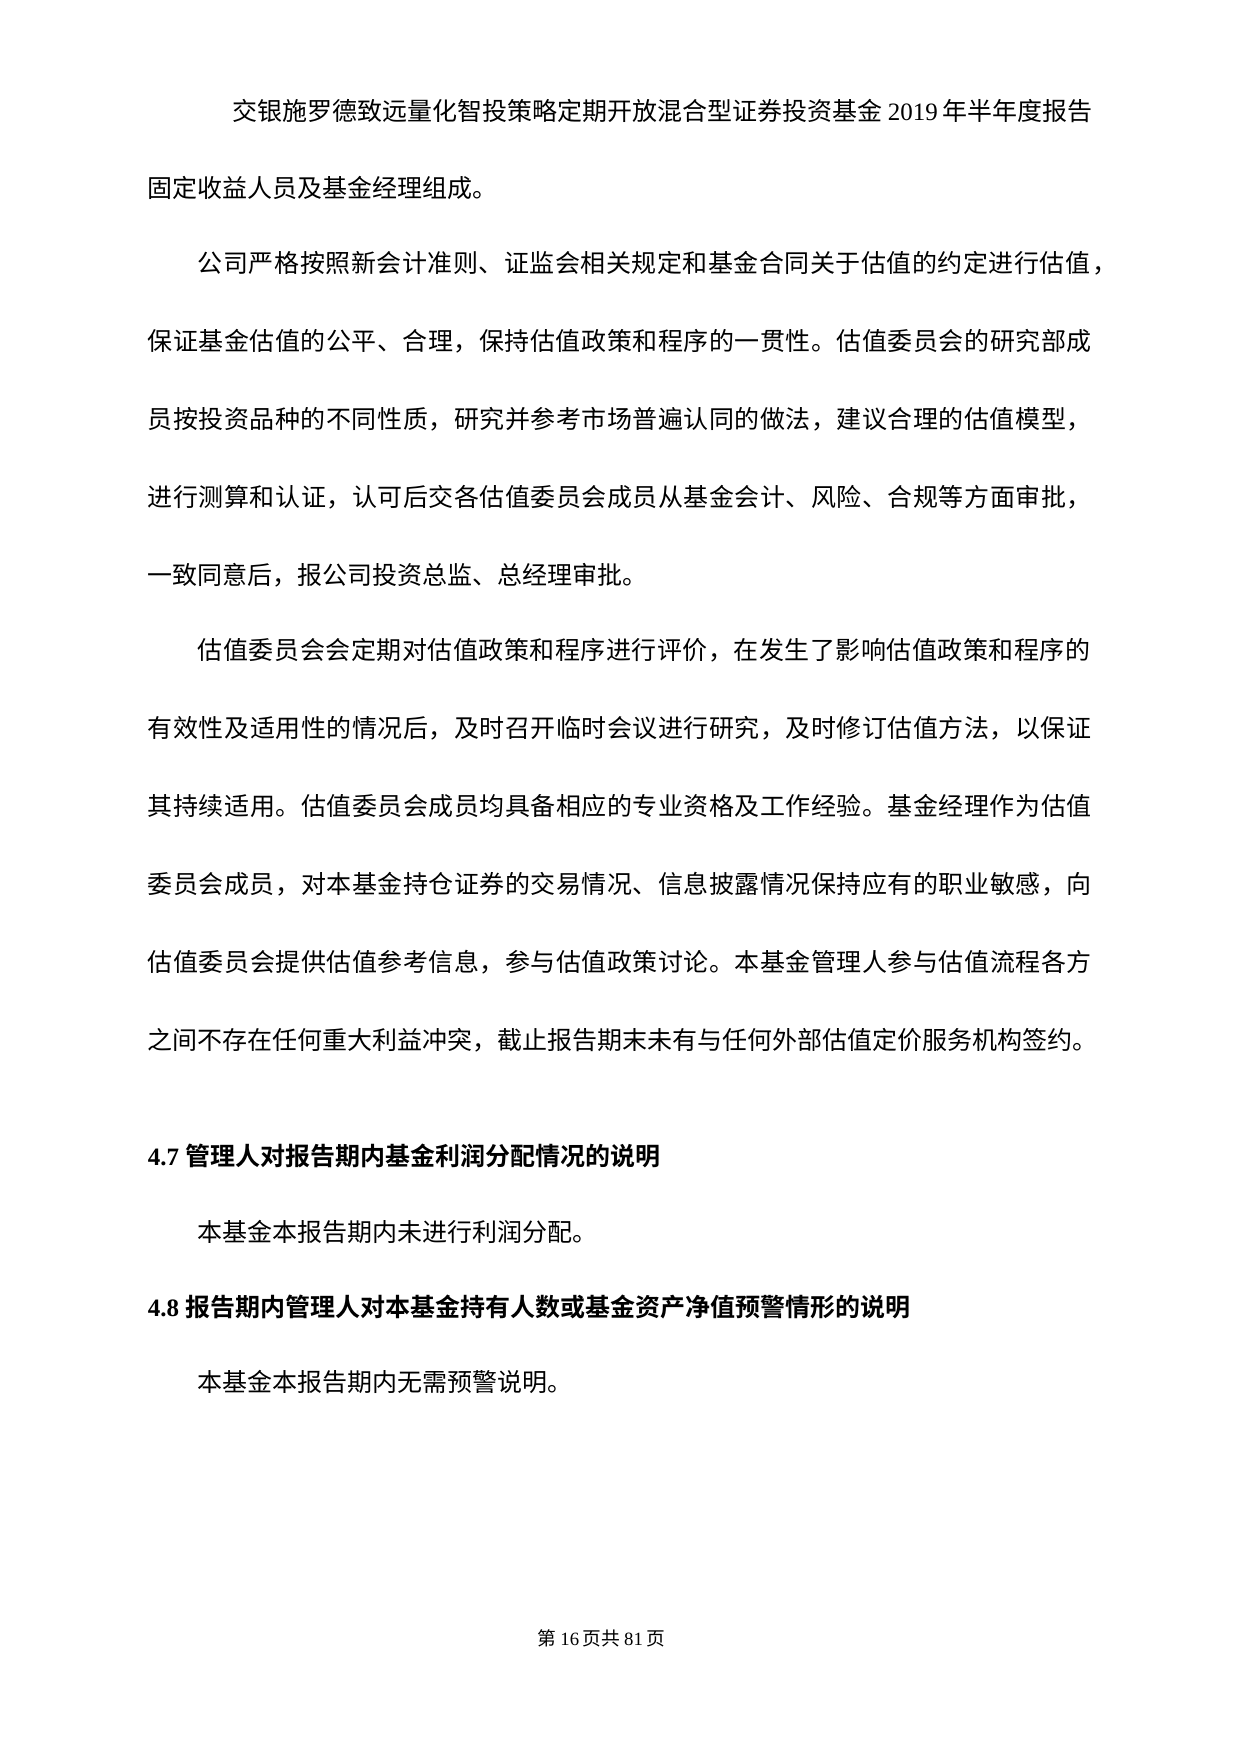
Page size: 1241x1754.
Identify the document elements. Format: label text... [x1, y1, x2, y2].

text 本基金本报告期内无需预警说明。 [148, 1348, 1092, 1413]
text 公司严格按照新会计准则、证监会相关规定和基金合同关于估值的约定进行估值，保证基金估值的公平、合理，保持估值政策和程序的一贯性。估值委员会的研究部成员按投资品种的不同性质，研究并参考市场普遍认同的做法，建议合理的估值模型，进行测算和认证，认可后交各估值委员会成员从基金会计、风险、合规等方面审批，一致同意后，报公司投资总监、总经理审批。 [148, 229, 1092, 606]
text 估值委员会会定期对估值政策和程序进行评价，在发生了影响估值政策和程序的有效性及适用性的情况后，及时召开临时会议进行研究，及时修订估值方法，以保证其持续适用。估值委员会成员均具备相应的专业资格及工作经验。基金经理作为估值委员会成员，对本基金持仓证券的交易情况、信息披露情况保持应有的职业敏感，向估值委员会提供估值参考信息，参与估值政策讨论。本基金管理人参与估值流程各方之间不存在任何重大利益冲突，截止报告期末未有与任何外部估值定价服务机构签约。 [148, 616, 1092, 1071]
subtitle 4.8 报告期内管理人对本基金持有人数或基金资产净值预警情形的说明 [148, 1273, 1092, 1338]
text 本基金本报告期内未进行利润分配。 [148, 1198, 1092, 1263]
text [148, 154, 1092, 219]
subtitle 4.7 管理人对报告期内基金利润分配情况的说明 [148, 1122, 1092, 1187]
